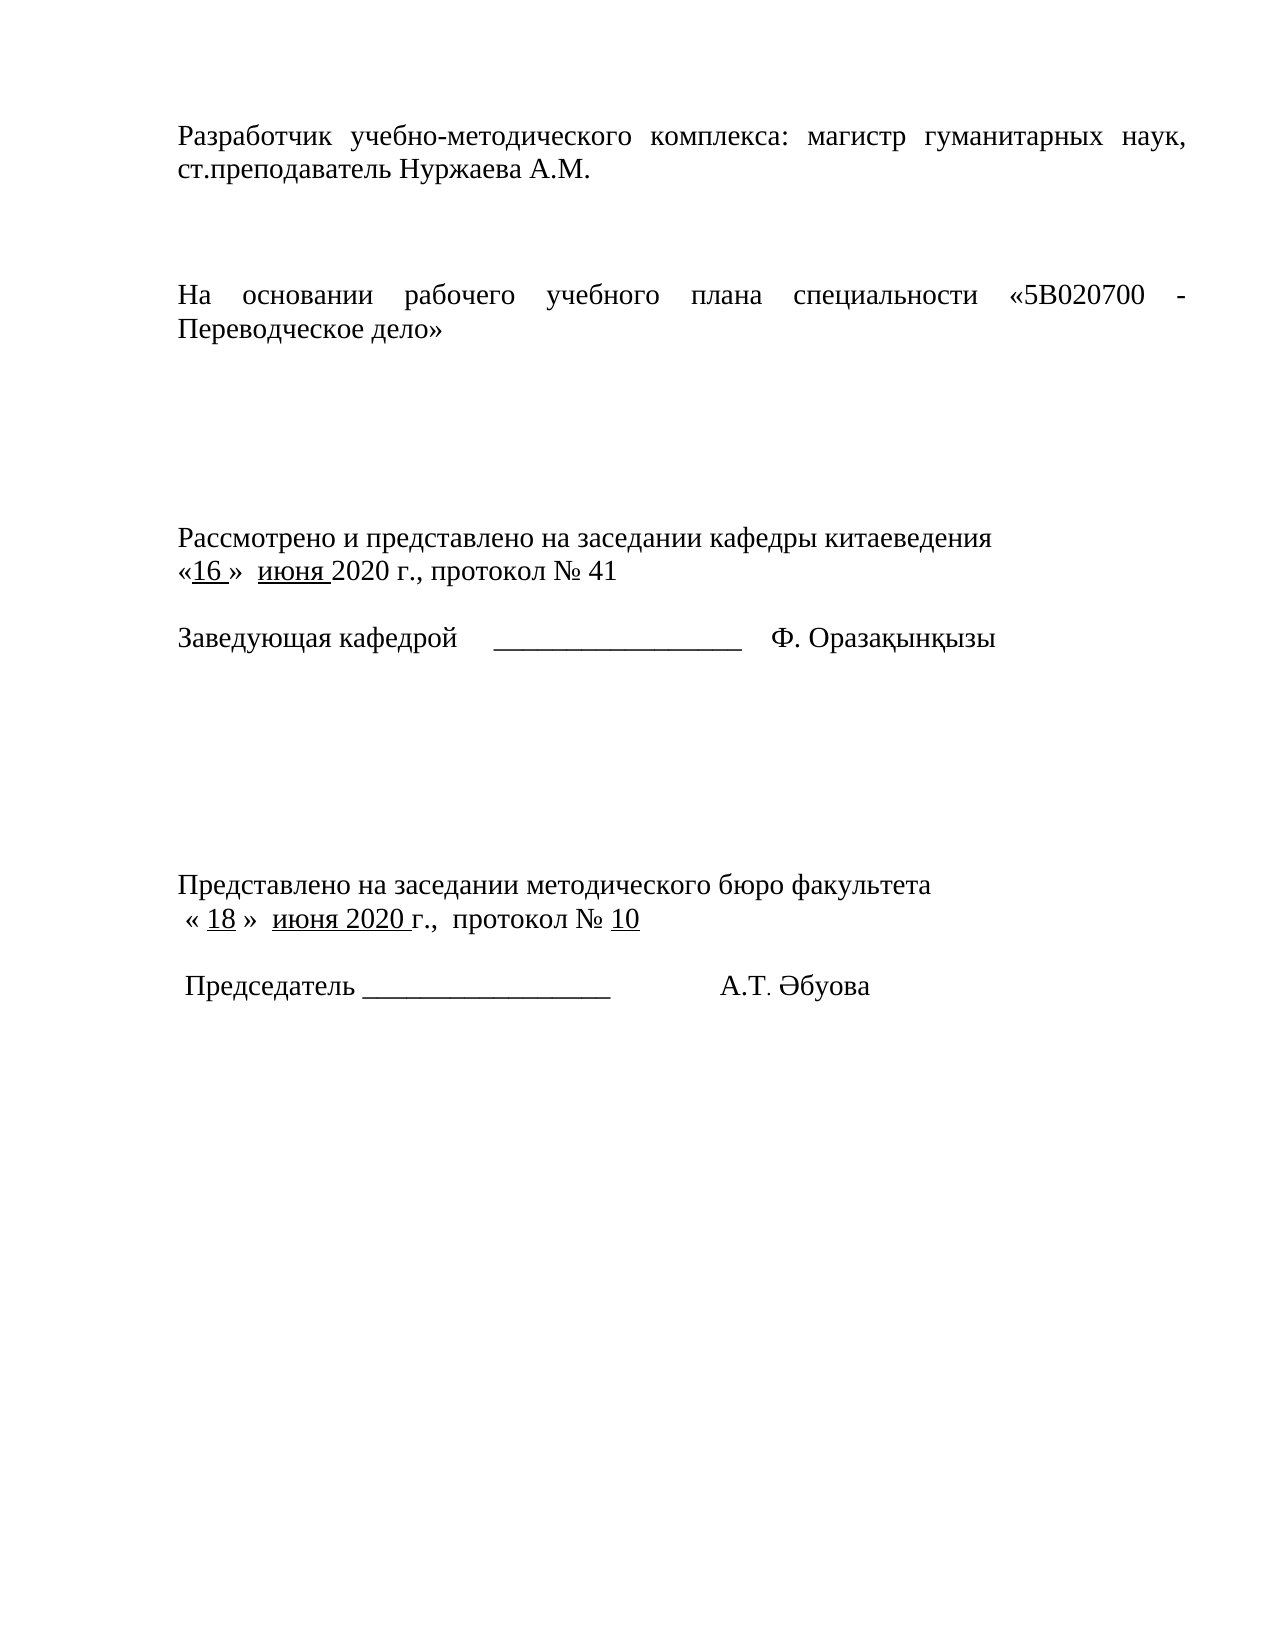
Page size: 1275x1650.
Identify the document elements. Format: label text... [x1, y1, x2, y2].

text Председатель _________________ А.Т. Әбуова [177, 968, 1186, 1001]
text «16 » июня 2020 г., протокол № 41 [177, 553, 1186, 587]
text « 18 » июня 2020 г., протокол № 10 [177, 901, 1186, 934]
text Заведующая кафедрой _________________ Ф. Оразақынқызы [177, 620, 1186, 654]
text Представлено на заседании методического бюро факультета [177, 867, 1186, 901]
text На основании рабочего учебного плана специальности «5В020700 - Переводческое дело» [177, 277, 1186, 344]
text Рассмотрено и представлено на заседании кафедры китаеведения [177, 520, 1186, 553]
text Разработчик учебно-методического комплекса: магистр гуманитарных наук, ст.преподаватель Нуржаева А.М. [177, 118, 1186, 185]
